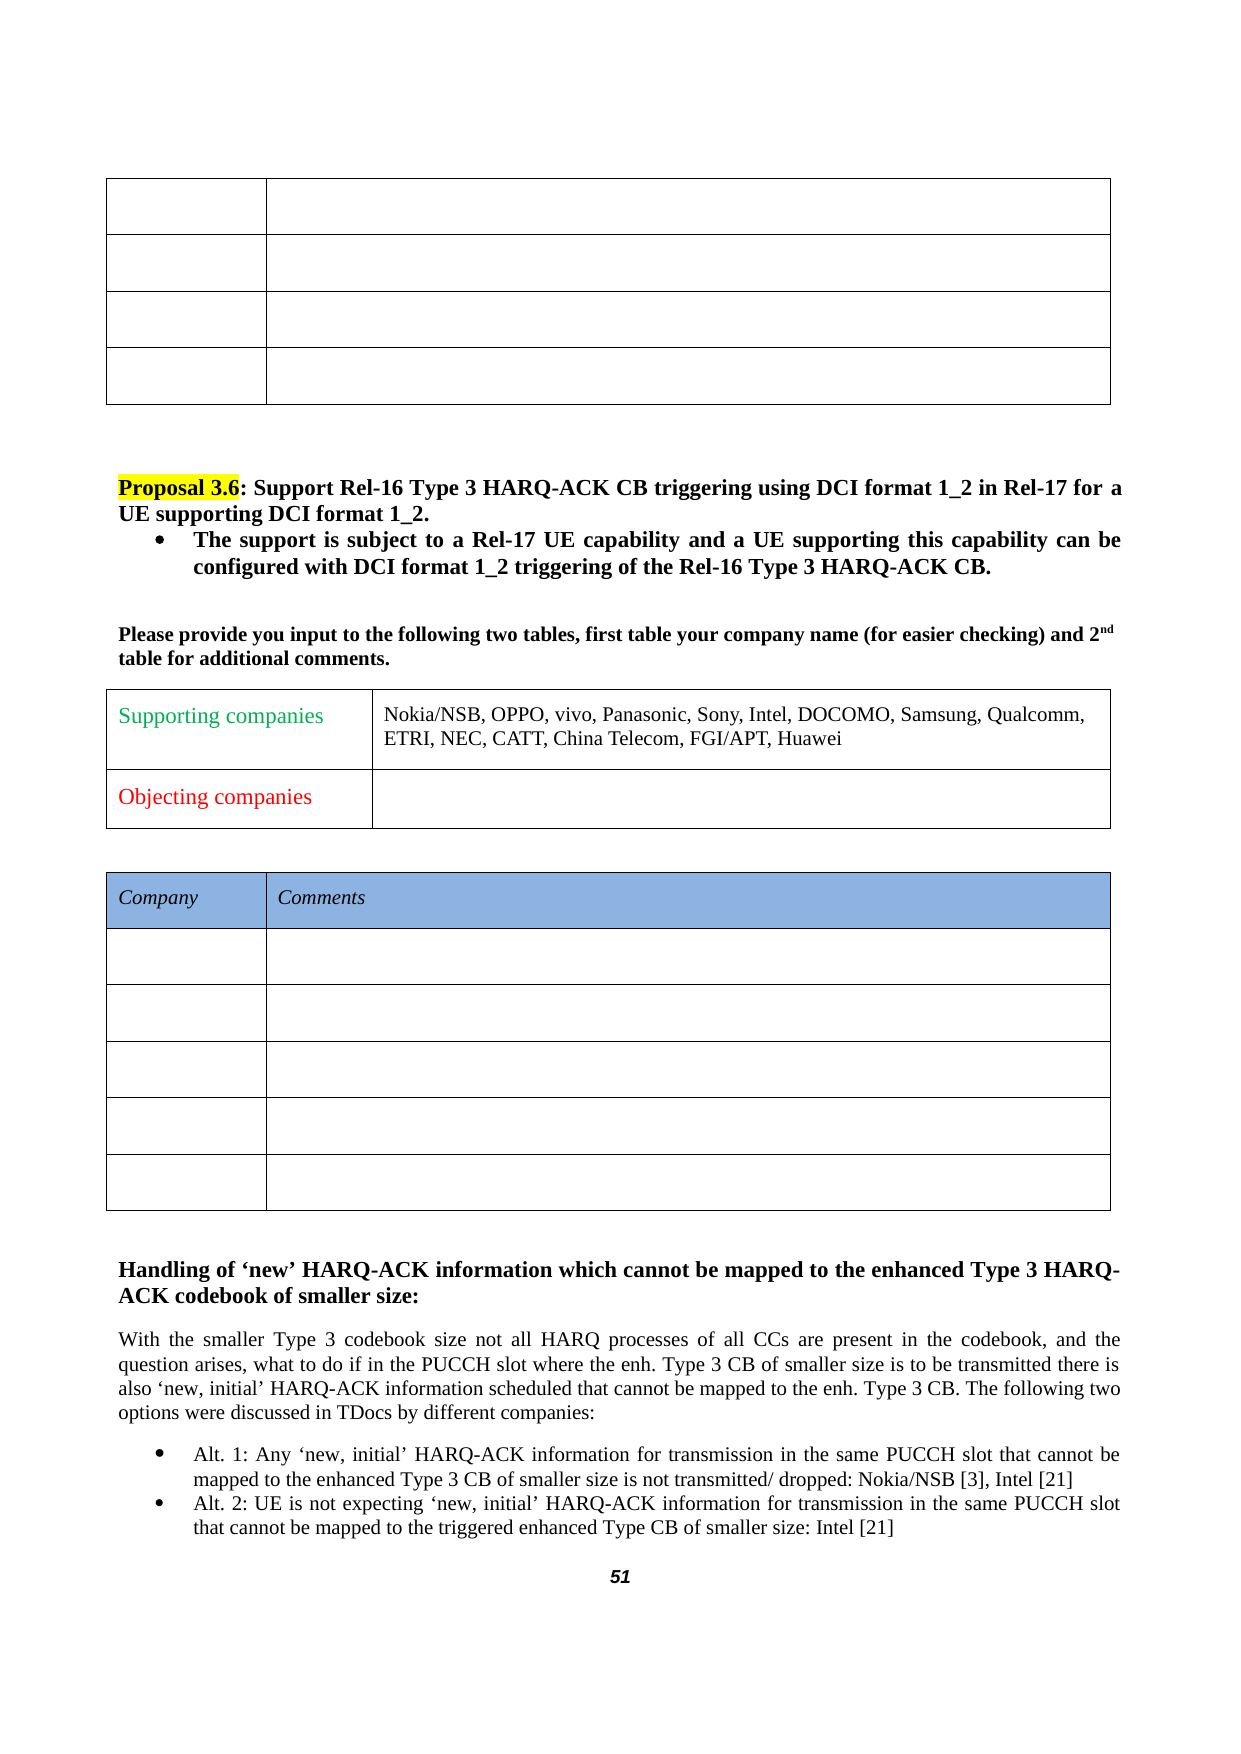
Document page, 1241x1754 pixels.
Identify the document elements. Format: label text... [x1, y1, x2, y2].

list Proposal 3.6: Support Rel-16 Type 3 HARQ-ACK CB triggering using DCI format 1_2 in Rel-17 for a UE supporting DCI format 1_2. [118, 474, 1122, 526]
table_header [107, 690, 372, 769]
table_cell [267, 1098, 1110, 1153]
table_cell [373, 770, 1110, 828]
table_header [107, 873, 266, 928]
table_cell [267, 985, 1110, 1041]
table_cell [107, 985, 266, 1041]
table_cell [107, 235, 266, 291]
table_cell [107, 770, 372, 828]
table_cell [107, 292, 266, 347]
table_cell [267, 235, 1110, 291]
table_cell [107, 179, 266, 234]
text Handling of ‘new’ HARQ-ACK information which cannot be mapped to the enhanced Type 3 HARQ-ACK codebook of smaller size: [118, 1256, 1122, 1309]
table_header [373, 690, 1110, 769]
list Alt. 2: UE is not expecting ‘new, initial’ HARQ-ACK information for transmission in the same PUCCH slot that cannot be mapped to the triggered enhanced Type CB of smaller size: Intel [21] [156, 1491, 1122, 1539]
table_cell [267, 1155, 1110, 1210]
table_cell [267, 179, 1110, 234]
text With the smaller Type 3 codebook size not all HARQ processes of all CCs are present in the codebook, and the question arises, what to do if in the PUCCH slot where the enh. Type 3 CB of smaller size is to be transmitted there is also ‘new, initial’ HARQ-ACK information scheduled that cannot be mapped to the enh. Type 3 CB. The following two options were discussed in TDocs by different companies: [118, 1327, 1122, 1424]
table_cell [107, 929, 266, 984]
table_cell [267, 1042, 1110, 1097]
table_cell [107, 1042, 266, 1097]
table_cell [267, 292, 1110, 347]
list Alt. 1: Any ‘new, initial’ HARQ-ACK information for transmission in the same PUCCH slot that cannot be mapped to the enhanced Type 3 CB of smaller size is not transmitted/ dropped: Nokia/NSB [3], Intel [21] [156, 1442, 1122, 1491]
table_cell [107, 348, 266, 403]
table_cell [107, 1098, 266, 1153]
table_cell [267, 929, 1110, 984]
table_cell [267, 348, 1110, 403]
text Please provide you input to the following two tables, first table your company name (for easier checking) and 2nd table for additional comments. [118, 622, 1122, 670]
list The support is subject to a Rel-17 UE capability and a UE supporting this capability can be configured with DCI format 1_2 triggering of the Rel-16 Type 3 HARQ-ACK CB. [156, 526, 1122, 579]
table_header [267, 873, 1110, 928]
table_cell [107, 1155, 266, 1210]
